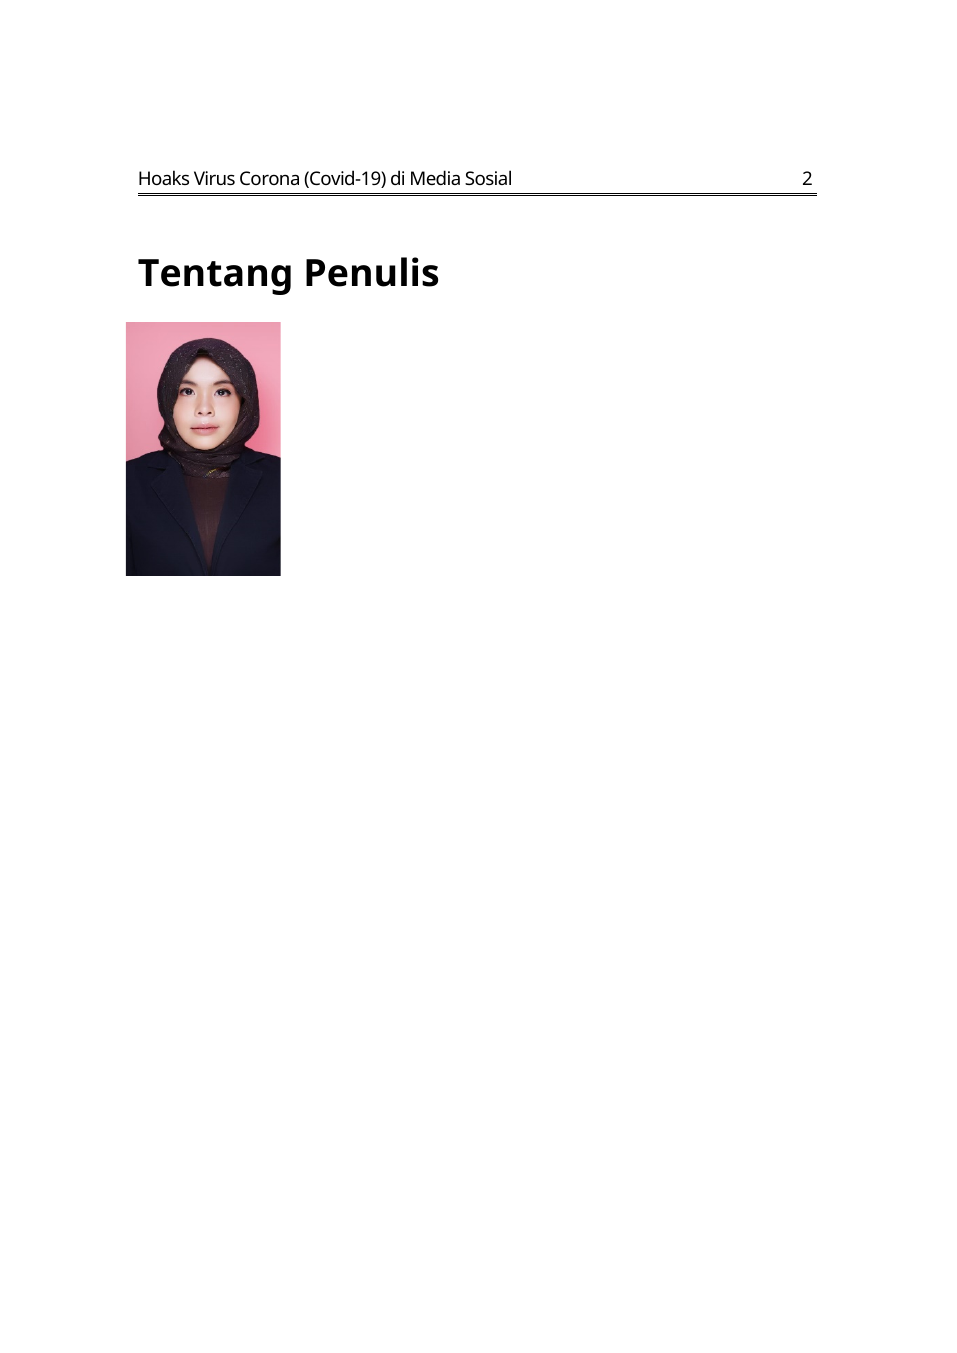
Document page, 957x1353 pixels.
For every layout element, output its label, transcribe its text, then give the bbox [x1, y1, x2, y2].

picture [124, 322, 281, 573]
subtitle Tentang Penulis [138, 246, 817, 297]
